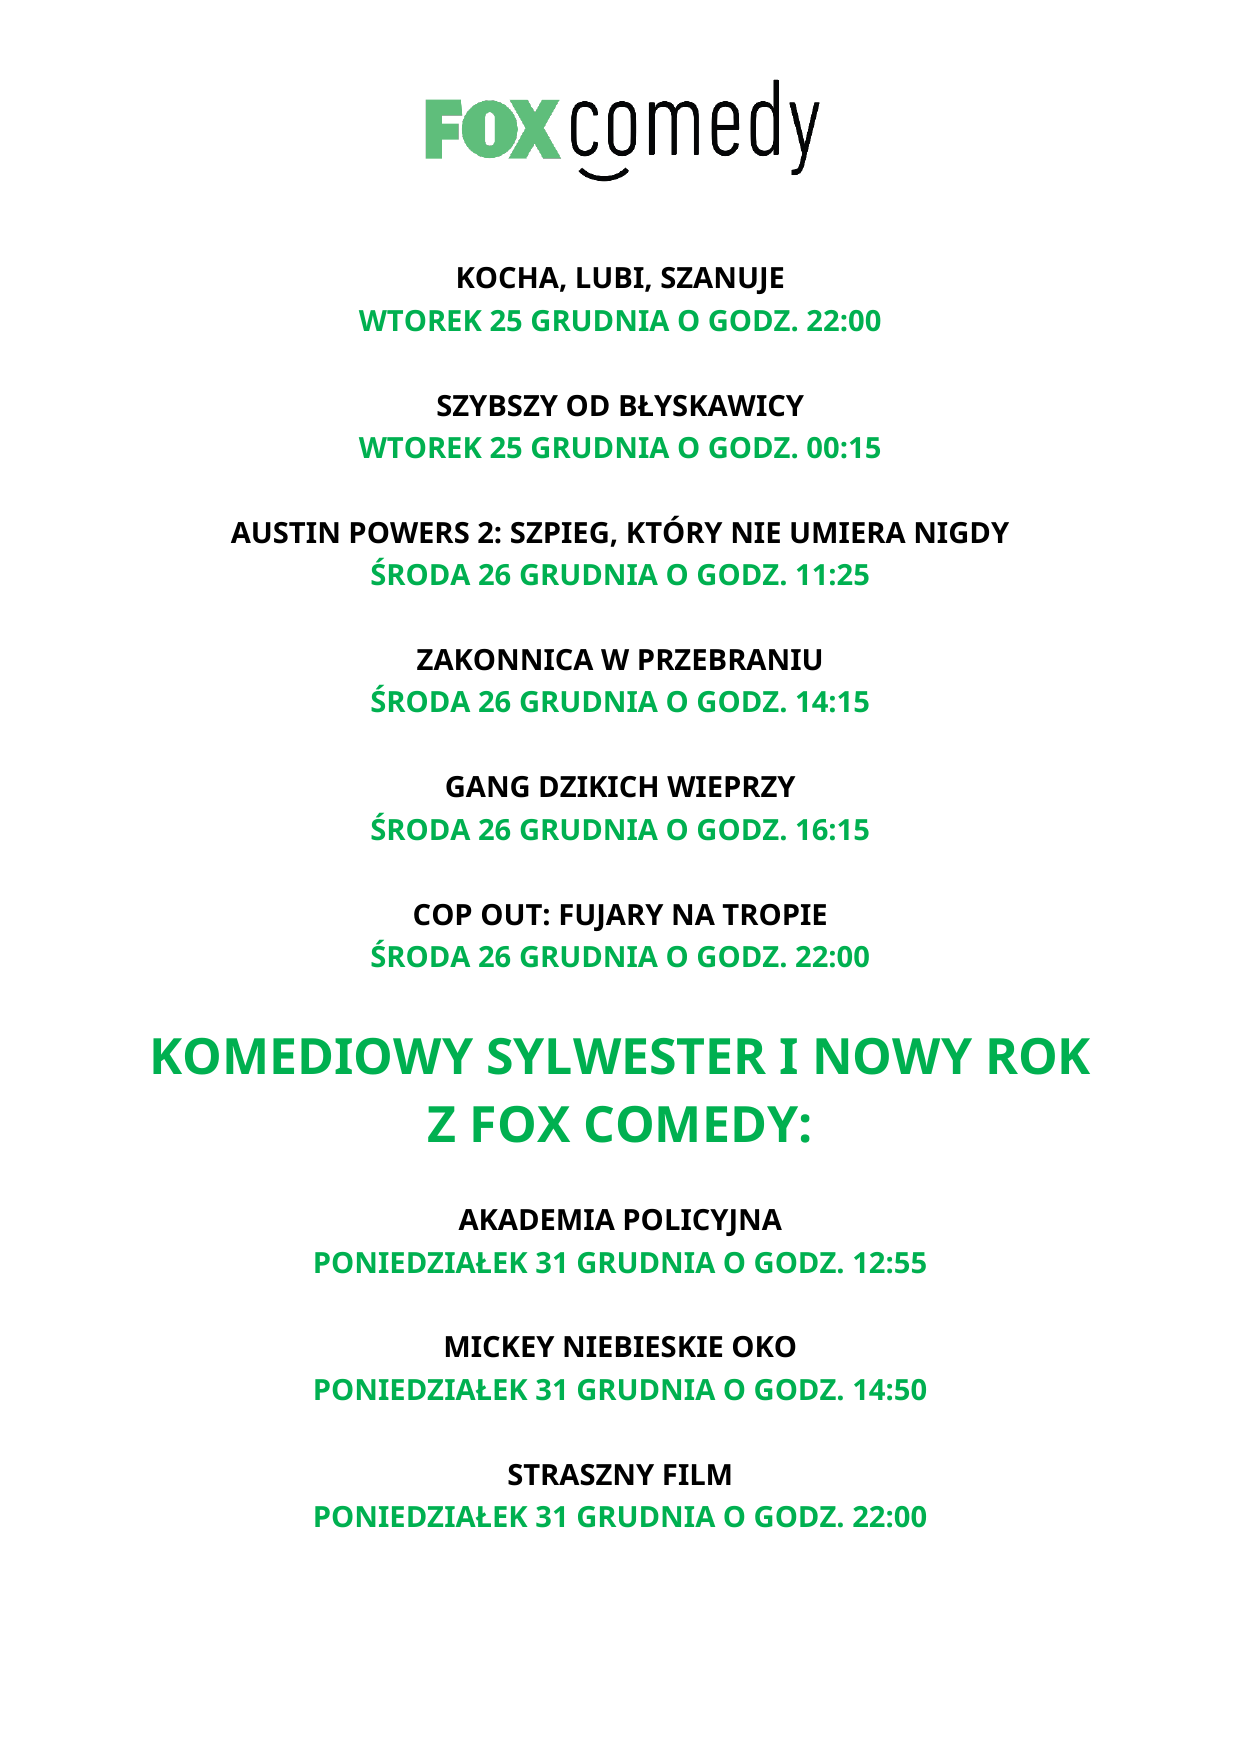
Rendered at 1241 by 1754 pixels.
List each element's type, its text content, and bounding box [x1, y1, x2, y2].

text ZAKONNICA W PRZEBRANIU [148, 639, 1093, 679]
text ŚRODA 26 GRUDNIA O GODZ. 14:15 [148, 682, 1093, 721]
text ŚRODA 26 GRUDNIA O GODZ. 22:00 [148, 936, 1093, 976]
text AKADEMIA POLICYJNA [148, 1199, 1093, 1239]
text KOMEDIOWY SYLWESTER I NOWY ROK Z FOX COMEDY: [148, 1021, 1093, 1157]
text AUSTIN POWERS 2: SZPIEG, KTÓRY NIE UMIERA NIGDY [148, 512, 1093, 552]
text PONIEDZIAŁEK 31 GRUDNIA O GODZ. 12:55 [148, 1242, 1093, 1282]
text STRASZNY FILM [148, 1454, 1093, 1494]
picture [415, 73, 825, 188]
text KOCHA, LUBI, SZANUJE [148, 258, 1093, 297]
text PONIEDZIAŁEK 31 GRUDNIA O GODZ. 22:00 [148, 1496, 1093, 1536]
text WTOREK 25 GRUDNIA O GODZ. 00:15 [148, 427, 1093, 467]
text SZYBSZY OD BŁYSKAWICY [148, 385, 1093, 425]
text PONIEDZIAŁEK 31 GRUDNIA O GODZ. 14:50 [148, 1369, 1093, 1409]
text WTOREK 25 GRUDNIA O GODZ. 22:00 [148, 300, 1093, 340]
text GANG DZIKICH WIEPRZY [148, 767, 1093, 806]
text MICKEY NIEBIESKIE OKO [148, 1327, 1093, 1366]
text ŚRODA 26 GRUDNIA O GODZ. 11:25 [148, 554, 1093, 594]
text ŚRODA 26 GRUDNIA O GODZ. 16:15 [148, 809, 1093, 849]
text COP OUT: FUJARY NA TROPIE [148, 894, 1093, 933]
